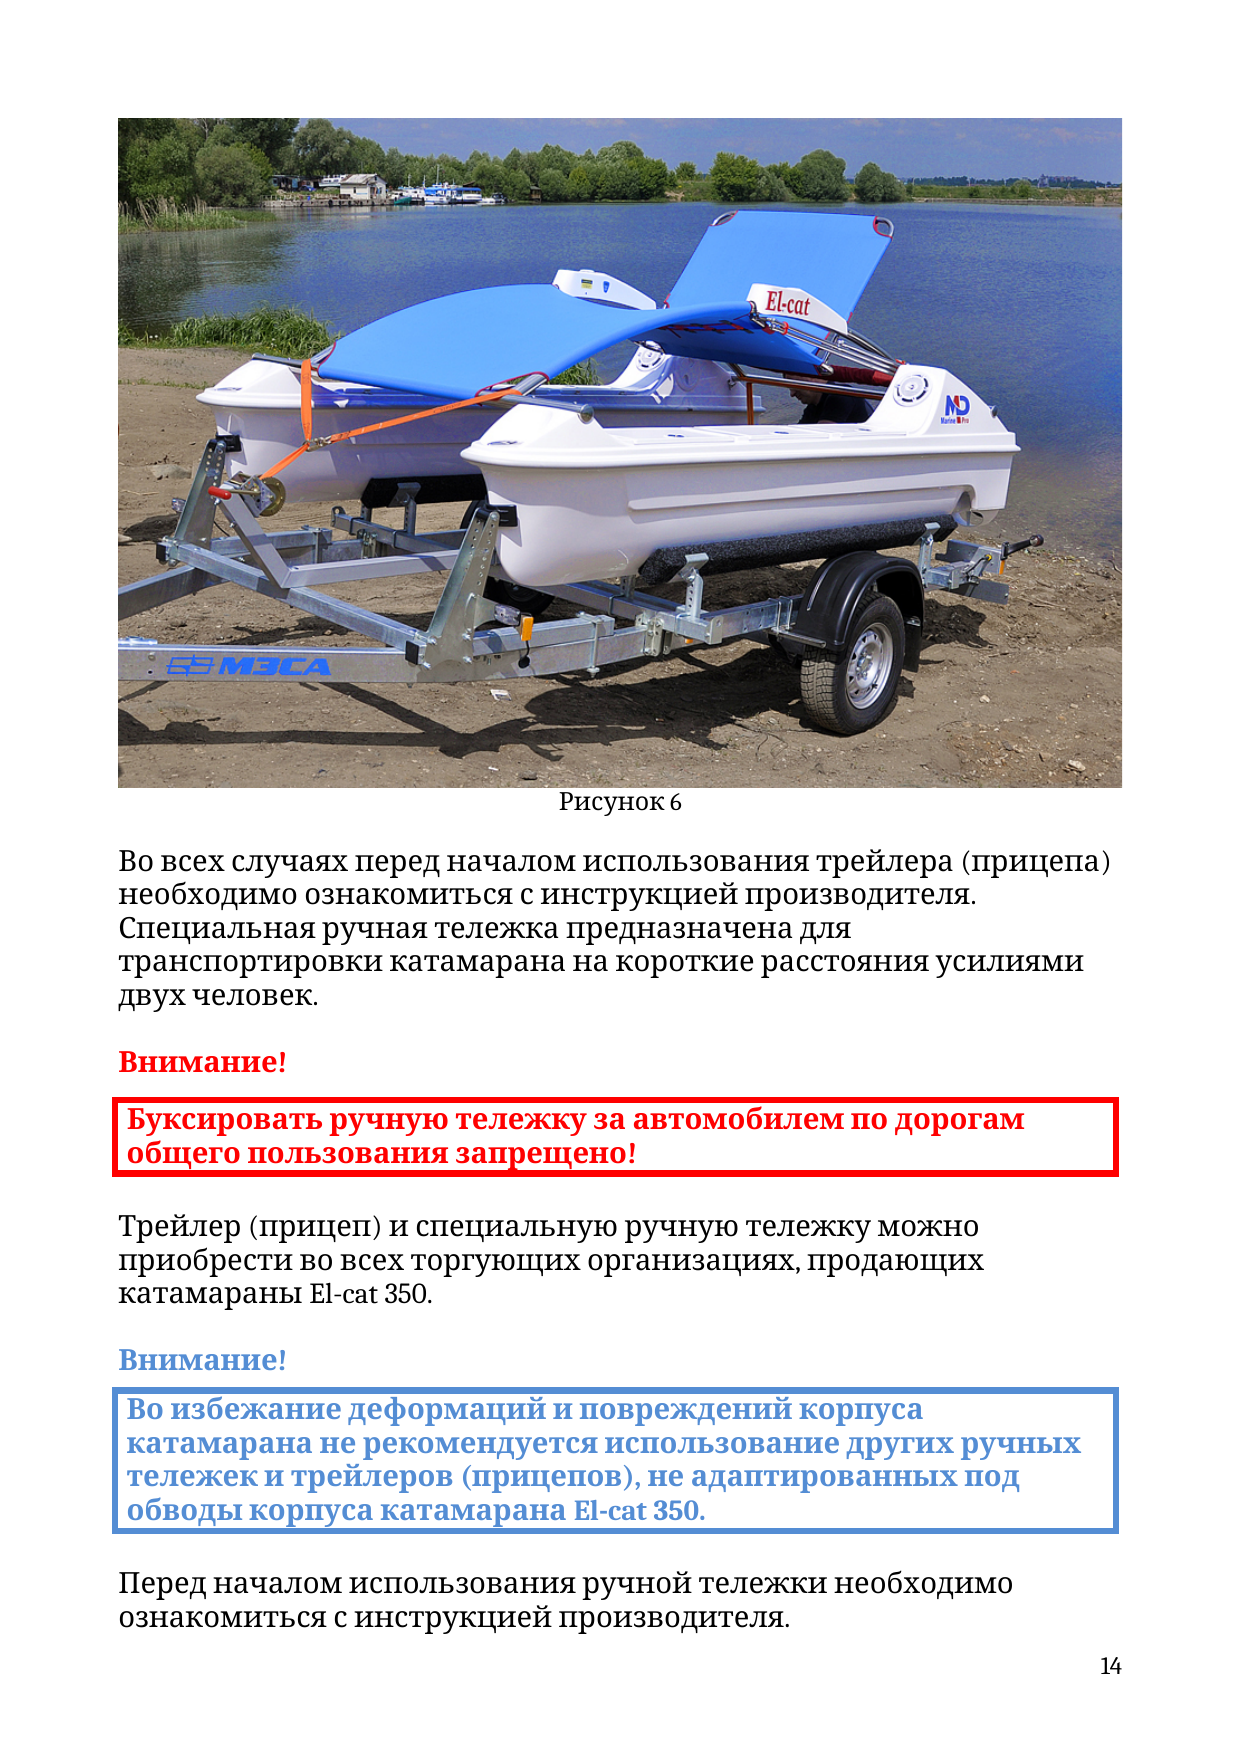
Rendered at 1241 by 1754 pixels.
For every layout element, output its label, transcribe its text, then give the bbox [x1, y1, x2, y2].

text Внимание! [118, 1344, 1122, 1378]
text Специальная ручная тележка предназначена для транспортировки катамарана на короткие расстояния усилиями двух человек. [118, 912, 1122, 1013]
text Внимание! [118, 1046, 1122, 1080]
table_header Во избежание деформаций и повреждений корпуса катамарана не рекомендуется использование других ручных тележек и трейлеров (прицепов), не адаптированных под обводы корпуса катамарана El-cat 350. [118, 1394, 1113, 1528]
text Во всех случаях перед началом использования трейлера (прицепа) необходимо ознакомиться с инструкцией производителя. [118, 845, 1122, 912]
text Трейлер (прицеп) и специальную ручную тележку можно приобрести во всех торгующих организациях, продающих катамараны El-cat 350. [118, 1210, 1122, 1311]
text Перед началом использования ручной тележки необходимо ознакомиться с инструкцией производителя. [118, 1567, 1122, 1634]
table_header Буксировать ручную тележку за автомобилем по дорогам общего пользования запрещено! [118, 1103, 1113, 1170]
picture [118, 118, 1123, 788]
text Рисунок 6 [118, 788, 1122, 816]
